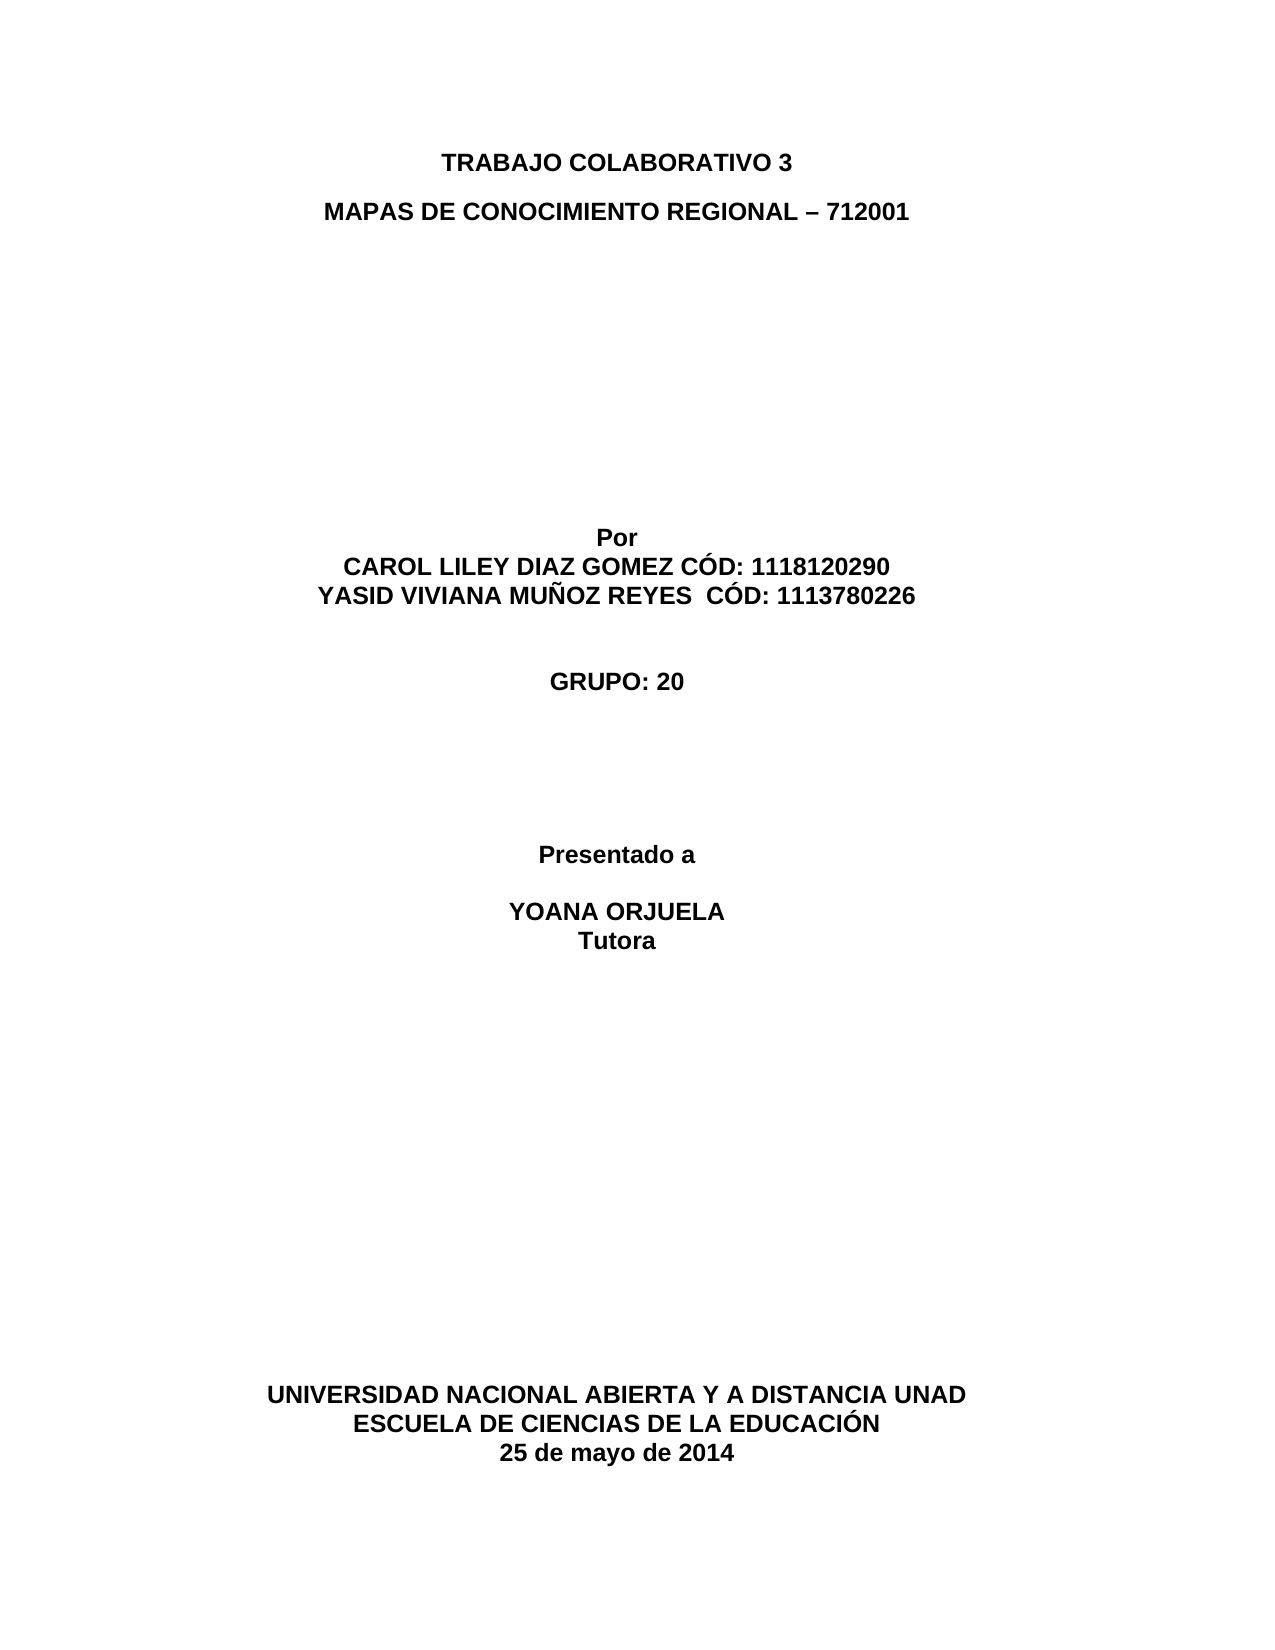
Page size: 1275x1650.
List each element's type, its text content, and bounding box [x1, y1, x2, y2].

text YASID VIVIANA MUÑOZ REYES CÓD: 1113780226 [136, 581, 1098, 610]
text Presentado a [136, 840, 1098, 868]
text UNIVERSIDAD NACIONAL ABIERTA Y A DISTANCIA UNAD [136, 1380, 1098, 1409]
text CAROL LILEY DIAZ GOMEZ CÓD: 1118120290 [136, 552, 1098, 581]
text 25 de mayo de 2014 [136, 1438, 1098, 1466]
text Por [136, 523, 1098, 552]
text GRUPO: 20 [136, 667, 1098, 696]
text TRABAJO COLABORATIVO 3 [136, 148, 1098, 176]
text MAPAS DE CONOCIMIENTO REGIONAL – 712001 [136, 197, 1098, 226]
text Tutora [136, 926, 1098, 955]
text ESCUELA DE CIENCIAS DE LA EDUCACIÓN [136, 1409, 1098, 1438]
text YOANA ORJUELA [136, 897, 1098, 926]
